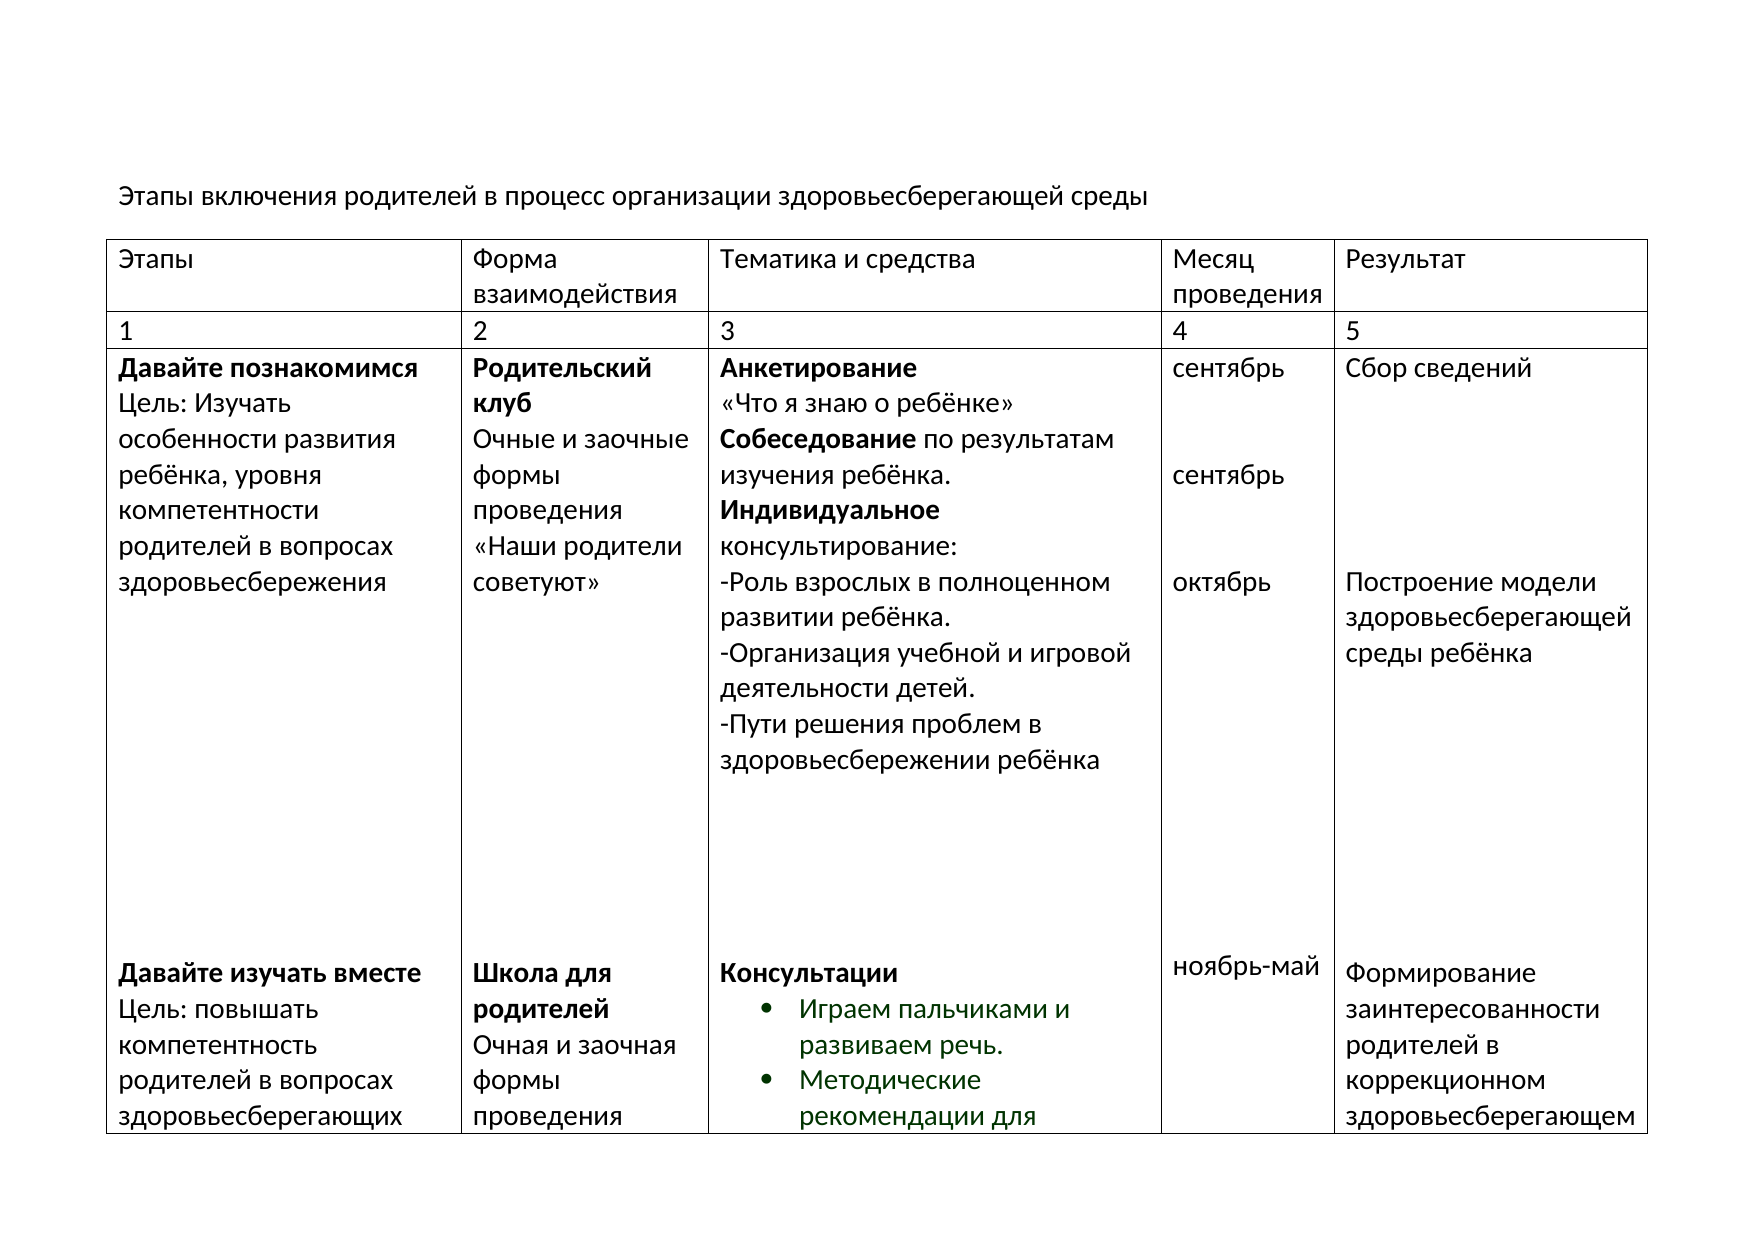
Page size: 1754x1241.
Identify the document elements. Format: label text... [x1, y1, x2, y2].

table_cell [107, 349, 461, 1133]
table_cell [1162, 349, 1334, 1133]
table_header Результат [1335, 240, 1647, 311]
table_header Этапы [107, 240, 461, 311]
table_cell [709, 349, 1161, 1133]
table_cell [1335, 349, 1647, 1133]
table_header Форма взаимодействия [462, 240, 708, 311]
table_cell 2 [462, 312, 708, 348]
table_header Тематика и средства [709, 240, 1161, 311]
table_header Месяц проведения [1162, 240, 1334, 311]
table_cell 3 [709, 312, 1161, 348]
text Этапы включения родителей в процесс организации здоровьесберегающей среды [118, 177, 1636, 213]
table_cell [462, 349, 708, 1133]
table_cell 5 [1335, 312, 1647, 348]
table_cell 4 [1162, 312, 1334, 348]
table_cell 1 [107, 312, 461, 348]
